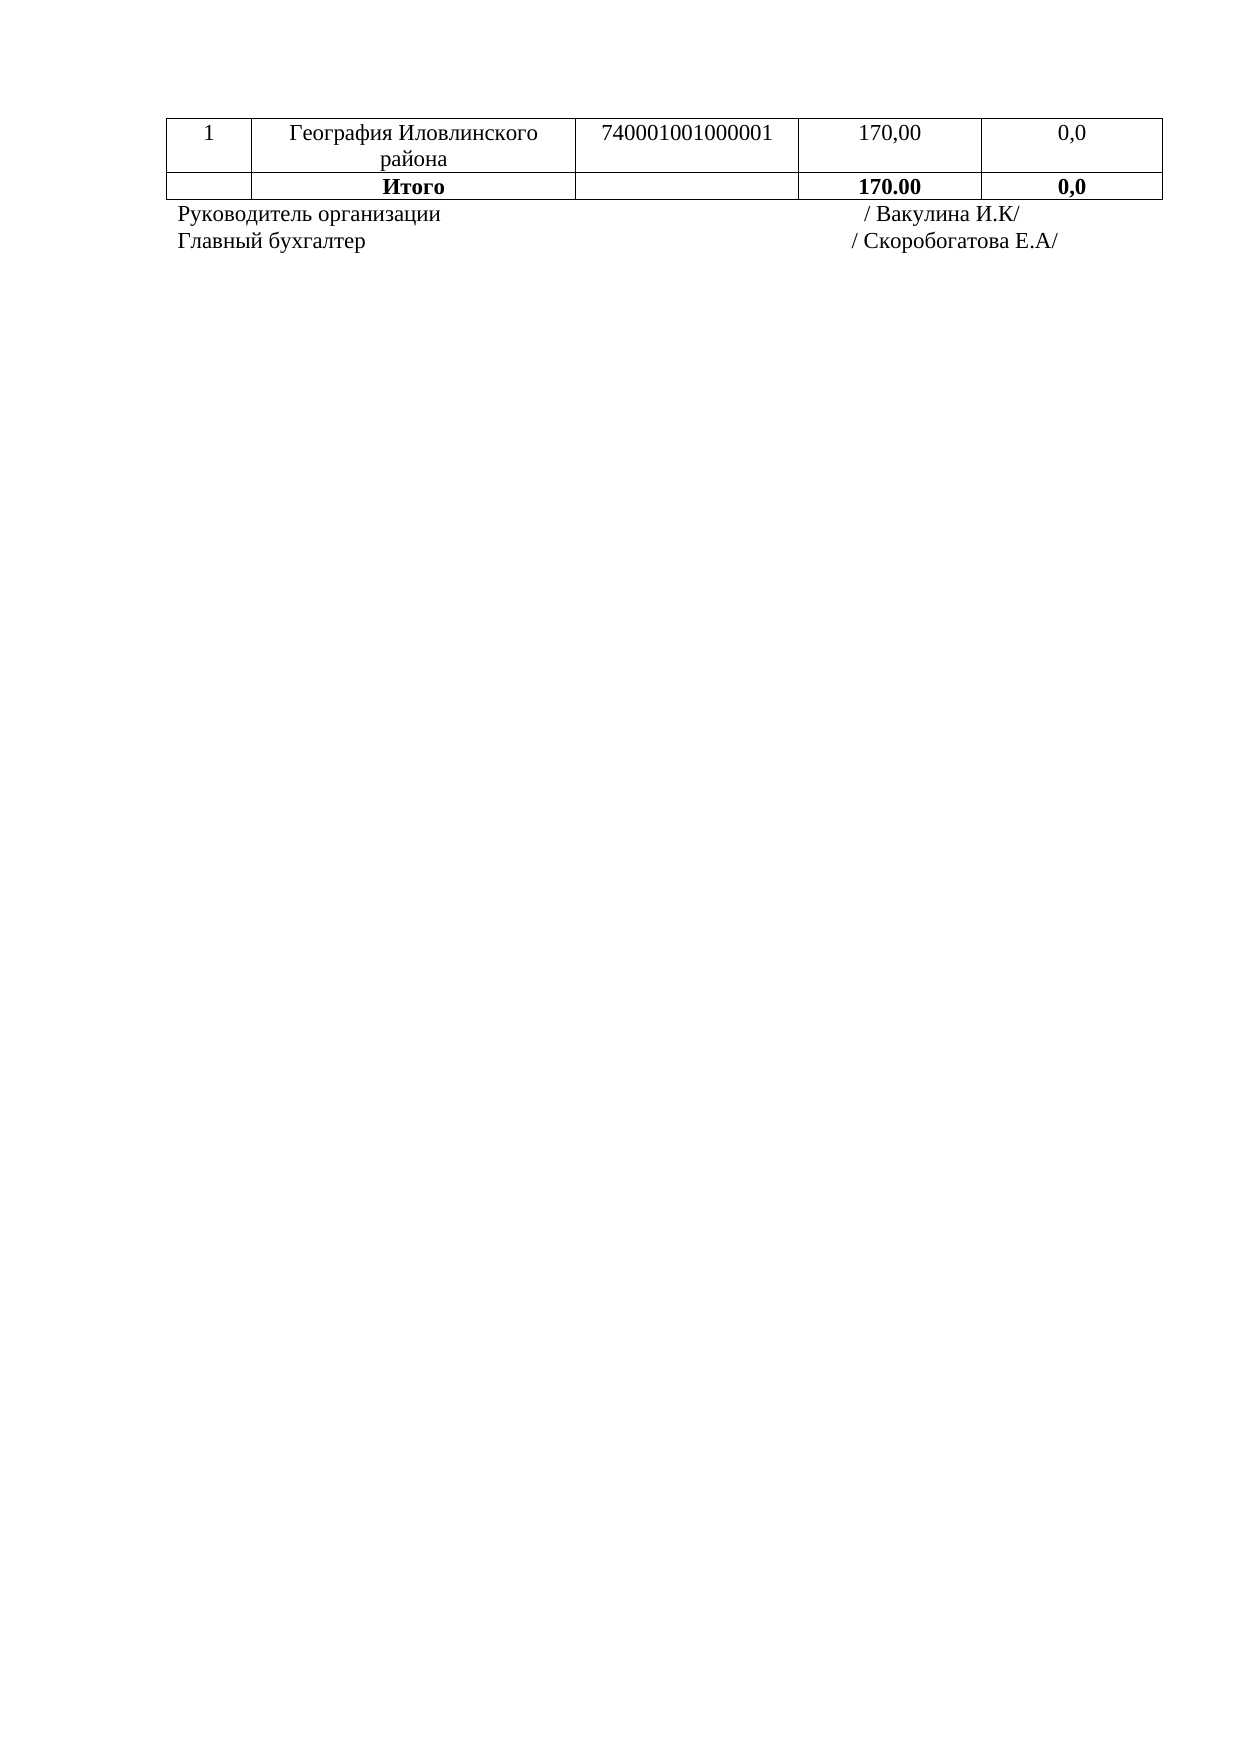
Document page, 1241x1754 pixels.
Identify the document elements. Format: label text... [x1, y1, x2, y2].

table_cell 170.00 [799, 173, 981, 199]
table_cell Итого [252, 173, 575, 199]
table_cell [167, 173, 251, 199]
table_cell 0,0 [982, 173, 1162, 199]
table_cell География Иловлинского района [252, 119, 575, 172]
table_cell 170,00 [799, 119, 981, 172]
text Руководитель организации / Вакулина И.К/ [177, 200, 1152, 227]
table_cell 740001001000001 [576, 119, 798, 172]
table_cell 0,0 [982, 119, 1162, 172]
table_cell 1 [167, 119, 251, 172]
table_cell [576, 173, 798, 199]
text Главный бухгалтер / Скоробогатова Е.А/ [177, 227, 1152, 253]
